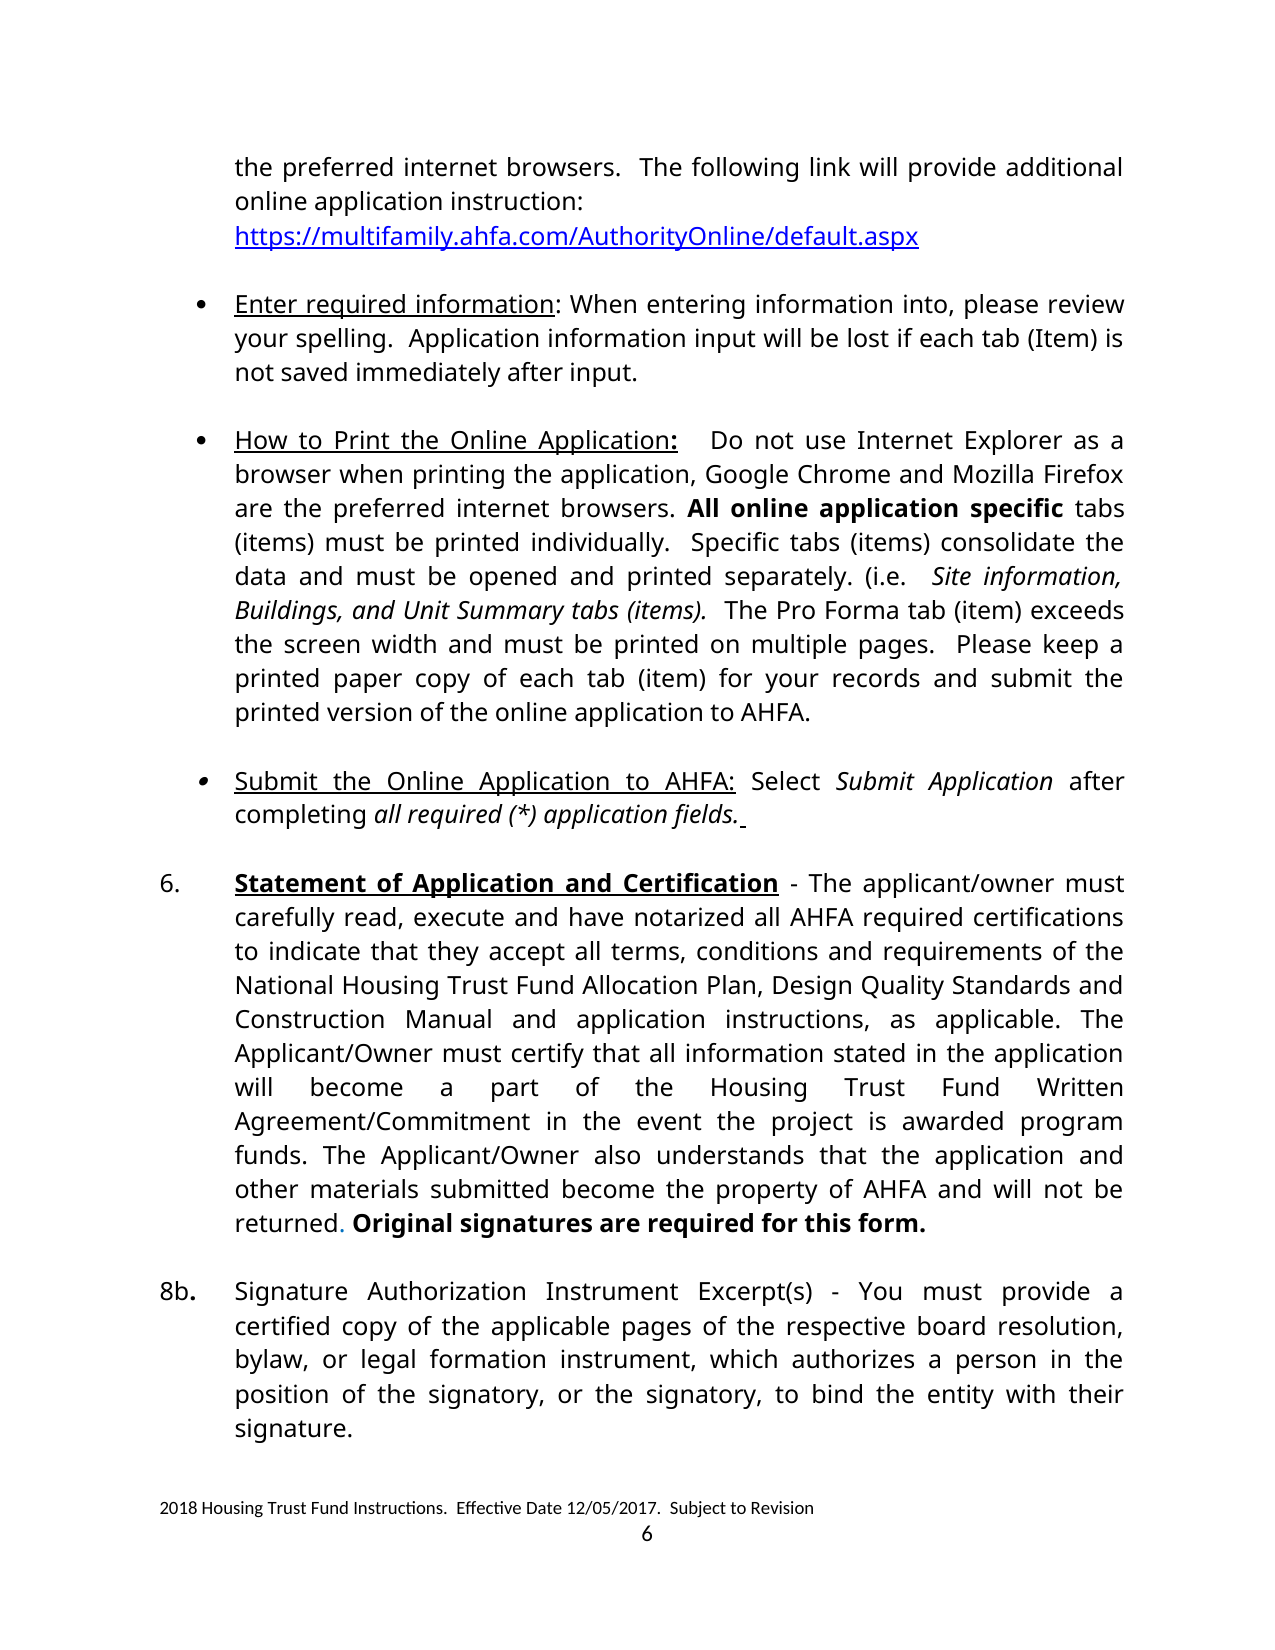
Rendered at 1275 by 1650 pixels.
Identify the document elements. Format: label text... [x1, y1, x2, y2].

list How to Print the Online Application: Do not use Internet Explorer as a browser when printing the application, Google Chrome and Mozilla Firefox are the preferred internet browsers. All online application specific tabs (items) must be printed individually. Specific tabs (items) consolidate the data and must be opened and printed separately. (i.e. Site information, Buildings, and Unit Summary tabs (items). The Pro Forma tab (item) exceeds the screen width and must be printed on multiple pages. Please keep a printed paper copy of each tab (item) for your records and submit the printed version of the online application to AHFA. [197, 422, 1125, 729]
list Enter required information: When entering information into, please review your spelling. Application information input will be lost if each tab (Item) is not saved immediately after input. [197, 286, 1125, 388]
text https://multifamily.ahfa.com/AuthorityOnline/default.aspx [159, 218, 1125, 252]
text 6. Statement of Application and Certification - The applicant/owner must carefully read, execute and have notarized all AHFA required certifications to indicate that they accept all terms, conditions and requirements of the National Housing Trust Fund Allocation Plan, Design Quality Standards and Construction Manual and application instructions, as applicable. The Applicant/Owner must certify that all information stated in the application will become a part of the Housing Trust Fund Written Agreement/Commitment in the event the project is awarded program funds. The Applicant/Owner also understands that the application and other materials submitted become the property of AHFA and will not be returned. Original signatures are required for this form. [159, 865, 1125, 1240]
list Submit the Online Application to AHFA: Select Submit Application after completing all required (*) application fields. [197, 763, 1125, 831]
text 8b. Signature Authorization Instrument Excerpt(s) - You must provide a certified copy of the applicable pages of the respective board resolution, bylaw, or legal formation instrument, which authorizes a person in the position of the signatory, or the signatory, to bind the entity with their signature. [159, 1274, 1125, 1444]
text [159, 150, 1125, 218]
